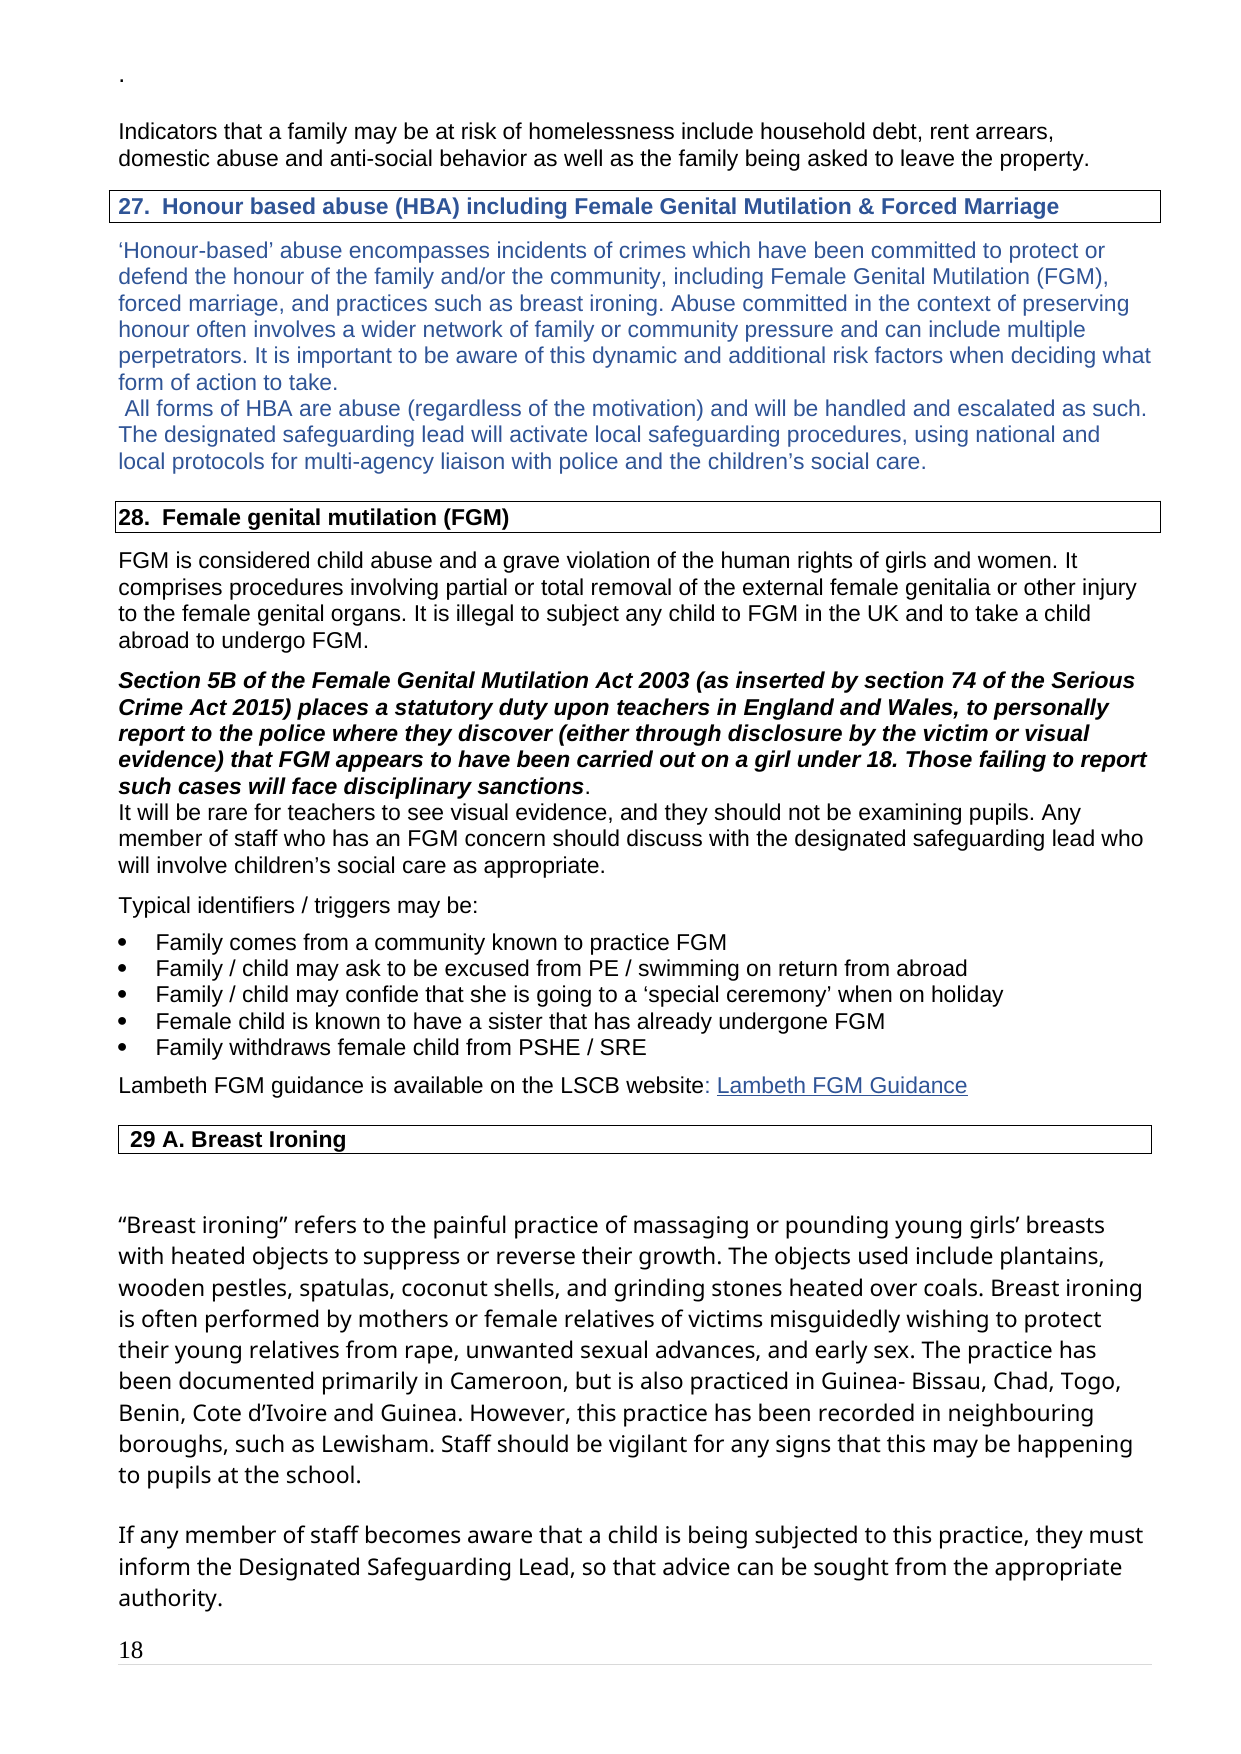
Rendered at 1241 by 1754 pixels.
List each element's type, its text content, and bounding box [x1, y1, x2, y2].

table_header 29 A. Breast Ironing [119, 1126, 1151, 1152]
text FGM is considered child abuse and a grave violation of the human rights of girls and women. It comprises procedures involving partial or total removal of the external female genitalia or other injury to the female genital organs. It is illegal to subject any child to FGM in the UK and to take a child abroad to undergo FGM. [118, 547, 1152, 653]
text If any member of staff becomes aware that a child is being subjected to this practice, they must inform the Designated Safeguarding Lead, so that advice can be sought from the appropriate authority. [118, 1519, 1152, 1613]
text All forms of HBA are abuse (regardless of the motivation) and will be handled and escalated as such. The designated safeguarding lead will activate local safeguarding procedures, using national and local protocols for multi-agency liaison with police and the children’s social care. [118, 395, 1152, 474]
list Family comes from a community known to practice FGM [118, 928, 1152, 955]
text “Breast ironing” refers to the painful practice of massaging or pounding young girls’ breasts with heated objects to suppress or reverse their growth. The objects used include plantains, wooden pestles, spatulas, coconut shells, and grinding stones heated over coals. Breast ironing is often performed by mothers or female relatives of victims misguidedly wishing to protect their young relatives from rape, unwanted sexual advances, and early sex. The practice has been documented primarily in Cameroon, but is also practiced in Guinea- Bissau, Chad, Togo, Benin, Cote d’Ivoire and Guinea. However, this practice has been recorded in neighbouring boroughs, such as Lewisham. Staff should be vigilant for any signs that this may be happening to pupils at the school. [118, 1209, 1152, 1490]
list Family withdraws female child from PSHE / SRE [118, 1034, 1152, 1060]
list Female genital mutilation (FGM) [116, 502, 1160, 532]
list Family / child may confide that she is going to a ‘special ceremony’ when on holiday [118, 981, 1152, 1008]
list Family / child may ask to be excused from PE / swimming on return from abroad [118, 955, 1152, 981]
list Female child is known to have a sister that has already undergone FGM [118, 1008, 1152, 1034]
text Indicators that a family may be at risk of homelessness include household debt, rent arrears, domestic abuse and anti-social behavior as well as the family being asked to leave the property. [118, 118, 1152, 171]
text Section 5B of the Female Genital Mutilation Act 2003 (as inserted by section 74 of the Serious Crime Act 2015) places a statutory duty upon teachers in England and Wales, to personally report to the police where they discover (either through disclosure by the victim or visual evidence) that FGM appears to have been carried out on a girl under 18. Those failing to report such cases will face disciplinary sanctions. [118, 667, 1152, 799]
text ‘Honour-based’ abuse encompasses incidents of crimes which have been committed to protect or defend the honour of the family and/or the community, including Female Genital Mutilation (FGM), forced marriage, and practices such as breast ironing. Abuse committed in the context of preserving honour often involves a wider network of family or community pressure and can include multiple perpetrators. It is important to be aware of this dynamic and additional risk factors when deciding what form of action to take. [118, 237, 1152, 395]
text Typical identifiers / triggers may be: [118, 892, 1152, 919]
text Lambeth FGM guidance is available on the LSCB website: Lambeth FGM Guidance [118, 1072, 1152, 1099]
text It will be rare for teachers to see visual evidence, and they should not be examining pupils. Any member of staff who has an FGM concern should discuss with the designated safeguarding lead who will involve children’s social care as appropriate. [118, 799, 1152, 878]
list Honour based abuse (HBA) including Female Genital Mutilation & Forced Marriage [110, 191, 1160, 222]
